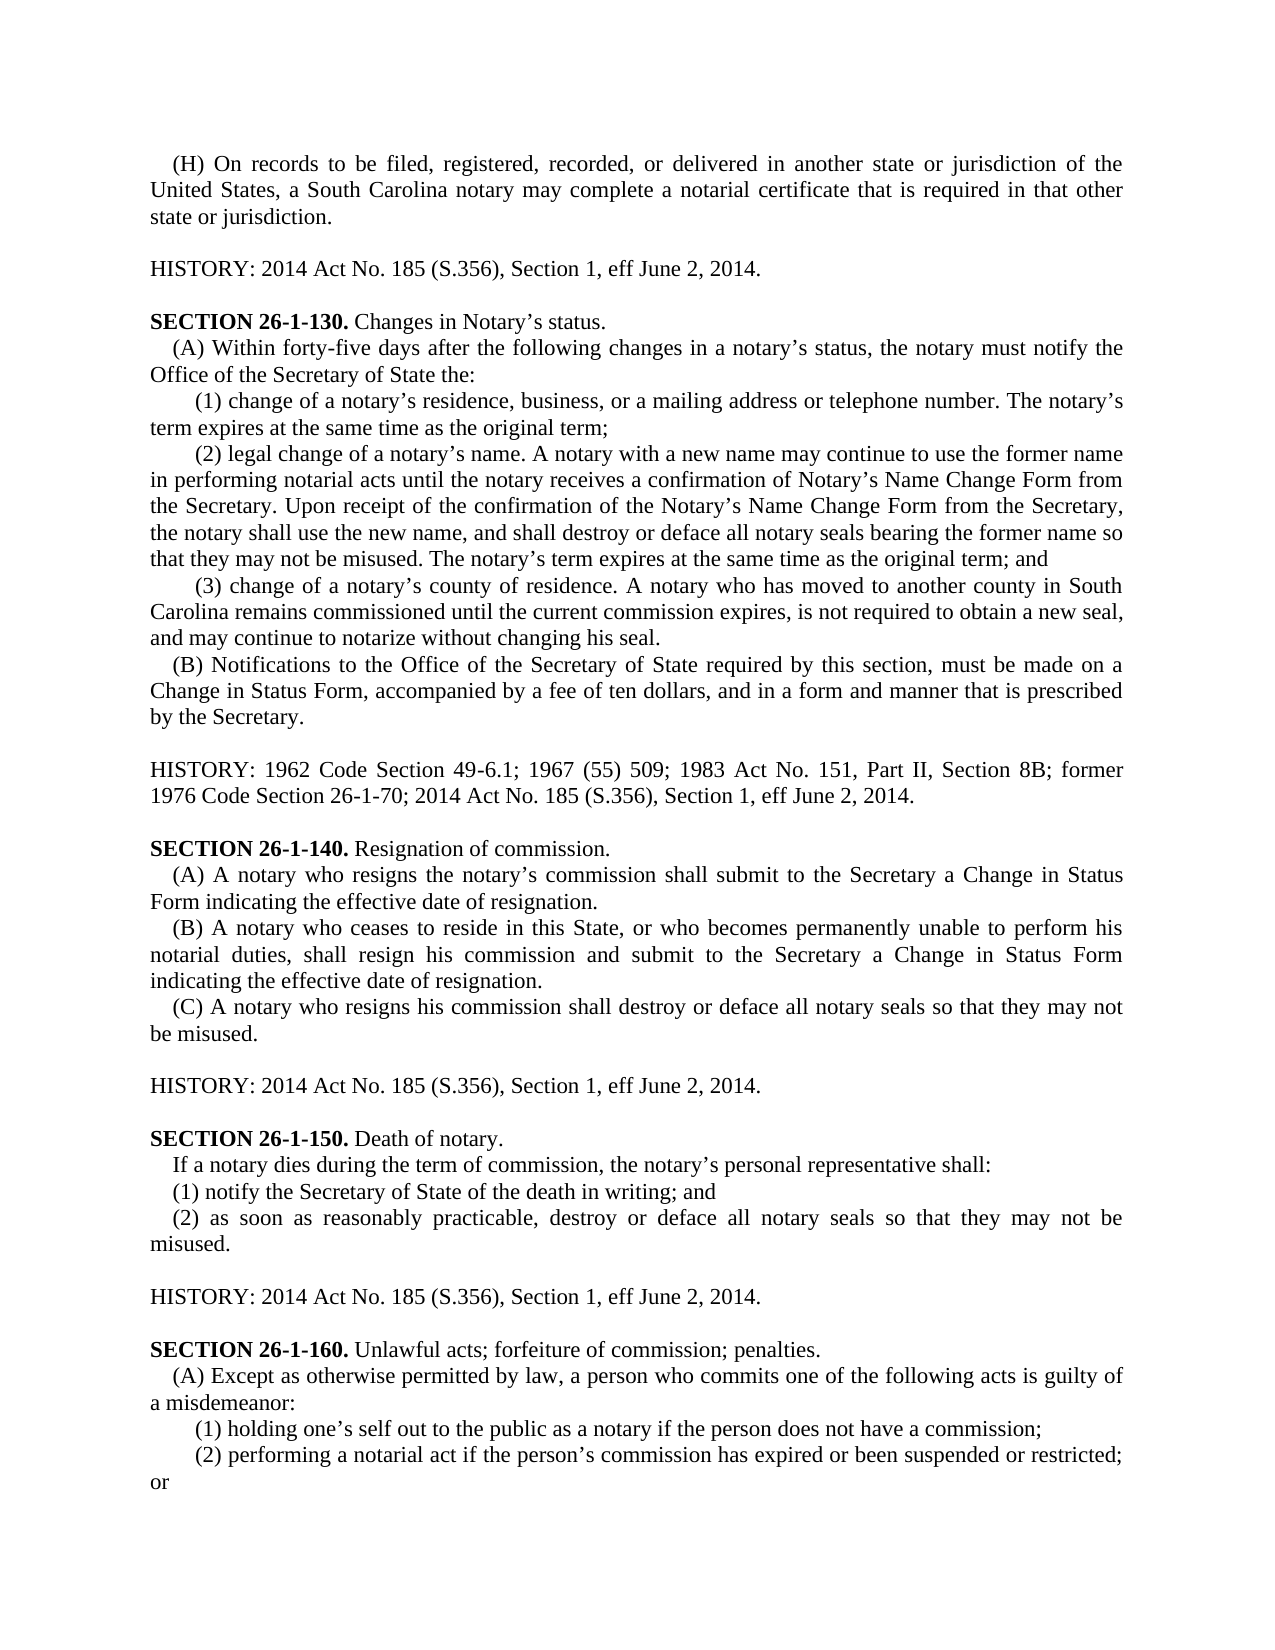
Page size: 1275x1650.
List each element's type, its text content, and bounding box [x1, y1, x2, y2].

text (A) Within forty-five days after the following changes in a notary’s status, the notary must notify the Office of the Secretary of State the: [150, 334, 1125, 387]
text If a notary dies during the term of commission, the notary’s personal representative shall: [150, 1151, 1125, 1178]
text HISTORY: 2014 Act No. 185 (S.356), Section 1, eff June 2, 2014. [150, 255, 1125, 282]
text SECTION 26-1-160. Unlawful acts; forfeiture of commission; penalties. [150, 1336, 1125, 1362]
text SECTION 26-1-140. Resignation of commission. [150, 835, 1125, 862]
text HISTORY: 1962 Code Section 49-6.1; 1967 (55) 509; 1983 Act No. 151, Part II, Section 8B; former 1976 Code Section 26-1-70; 2014 Act No. 185 (S.356), Section 1, eff June 2, 2014. [150, 756, 1125, 809]
text (3) change of a notary’s county of residence. A notary who has moved to another county in South Carolina remains commissioned until the current commission expires, is not required to obtain a new seal, and may continue to notarize without changing his seal. [150, 572, 1125, 651]
text SECTION 26-1-150. Death of notary. [150, 1125, 1125, 1151]
text (H) On records to be filed, registered, recorded, or delivered in another state or jurisdiction of the United States, a South Carolina notary may complete a notarial certificate that is required in that other state or jurisdiction. [150, 150, 1125, 229]
text (1) notify the Secretary of State of the death in writing; and [150, 1178, 1125, 1204]
text (1) change of a notary’s residence, business, or a mailing address or telephone number. The notary’s term expires at the same time as the original term; [150, 387, 1125, 440]
text (B) Notifications to the Office of the Secretary of State required by this section, must be made on a Change in Status Form, accompanied by a fee of ten dollars, and in a form and manner that is prescribed by the Secretary. [150, 651, 1125, 730]
text (2) as soon as reasonably practicable, destroy or deface all notary seals so that they may not be misused. [150, 1204, 1125, 1257]
text (B) A notary who ceases to reside in this State, or who becomes permanently unable to perform his notarial duties, shall resign his commission and submit to the Secretary a Change in Status Form indicating the effective date of resignation. [150, 914, 1125, 993]
text (C) A notary who resigns his commission shall destroy or deface all notary seals so that they may not be misused. [150, 993, 1125, 1046]
text (A) Except as otherwise permitted by law, a person who commits one of the following acts is guilty of a misdemeanor: [150, 1362, 1125, 1415]
text HISTORY: 2014 Act No. 185 (S.356), Section 1, eff June 2, 2014. [150, 1283, 1125, 1309]
text (A) A notary who resigns the notary’s commission shall submit to the Secretary a Change in Status Form indicating the effective date of resignation. [150, 862, 1125, 914]
text (2) legal change of a notary’s name. A notary with a new name may continue to use the former name in performing notarial acts until the notary receives a confirmation of Notary’s Name Change Form from the Secretary. Upon receipt of the confirmation of the Notary’s Name Change Form from the Secretary, the notary shall use the new name, and shall destroy or deface all notary seals bearing the former name so that they may not be misused. The notary’s term expires at the same time as the original term; and [150, 440, 1125, 572]
text SECTION 26-1-130. Changes in Notary’s status. [150, 308, 1125, 334]
text (2) performing a notarial act if the person’s commission has expired or been suspended or restricted; or [150, 1441, 1125, 1494]
text HISTORY: 2014 Act No. 185 (S.356), Section 1, eff June 2, 2014. [150, 1072, 1125, 1099]
text (1) holding one’s self out to the public as a notary if the person does not have a commission; [150, 1415, 1125, 1441]
